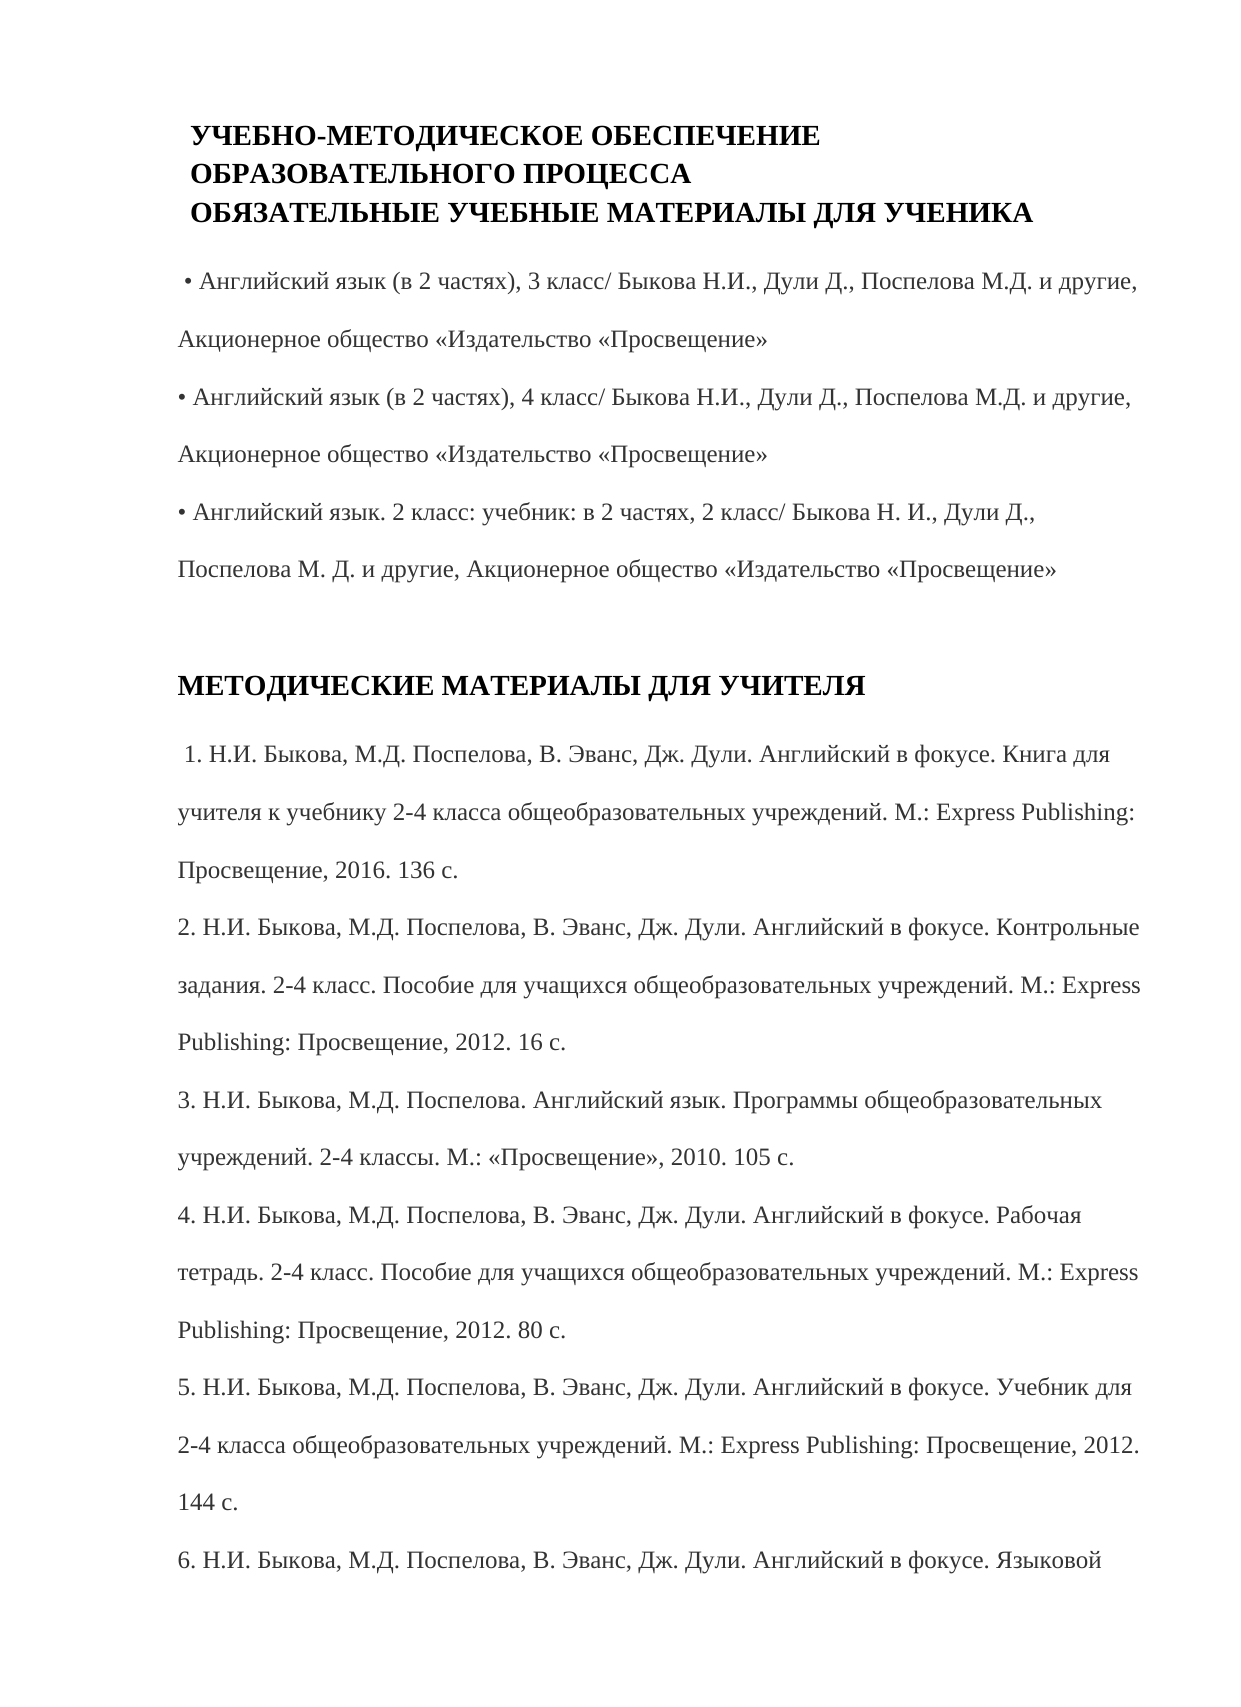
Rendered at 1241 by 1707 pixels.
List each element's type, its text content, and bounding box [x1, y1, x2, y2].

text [177, 735, 1152, 1574]
text МЕТОДИЧЕСКИЕ МАТЕРИАЛЫ ДЛЯ УЧИТЕЛЯ [177, 668, 1152, 702]
text ОБЯЗАТЕЛЬНЫЕ УЧЕБНЫЕ МАТЕРИАЛЫ ДЛЯ УЧЕНИКА [190, 195, 1152, 229]
text ​‌‌​ ​‌• Английский язык (в 2 частях), 3 класс/ Быкова Н.И., Дули Д., Поспелова М.Д. и другие, Акционерное общество «Издательство «Просвещение» • Английский язык (в 2 частях), 4 класс/ Быкова Н.И., Дули Д., Поспелова М.Д. и другие, Акционерное общество «Издательство «Просвещение» • Английский язык. 2 класс: учебник: в 2 частях, 2 класс/ Быкова Н. И., Дули Д., Поспелова М. Д. и другие, Акционерное общество «Издательство «Просвещение» [177, 262, 1152, 583]
text УЧЕБНО-МЕТОДИЧЕСКОЕ ОБЕСПЕЧЕНИЕ ОБРАЗОВАТЕЛЬНОГО ПРОЦЕССА [190, 118, 1152, 190]
